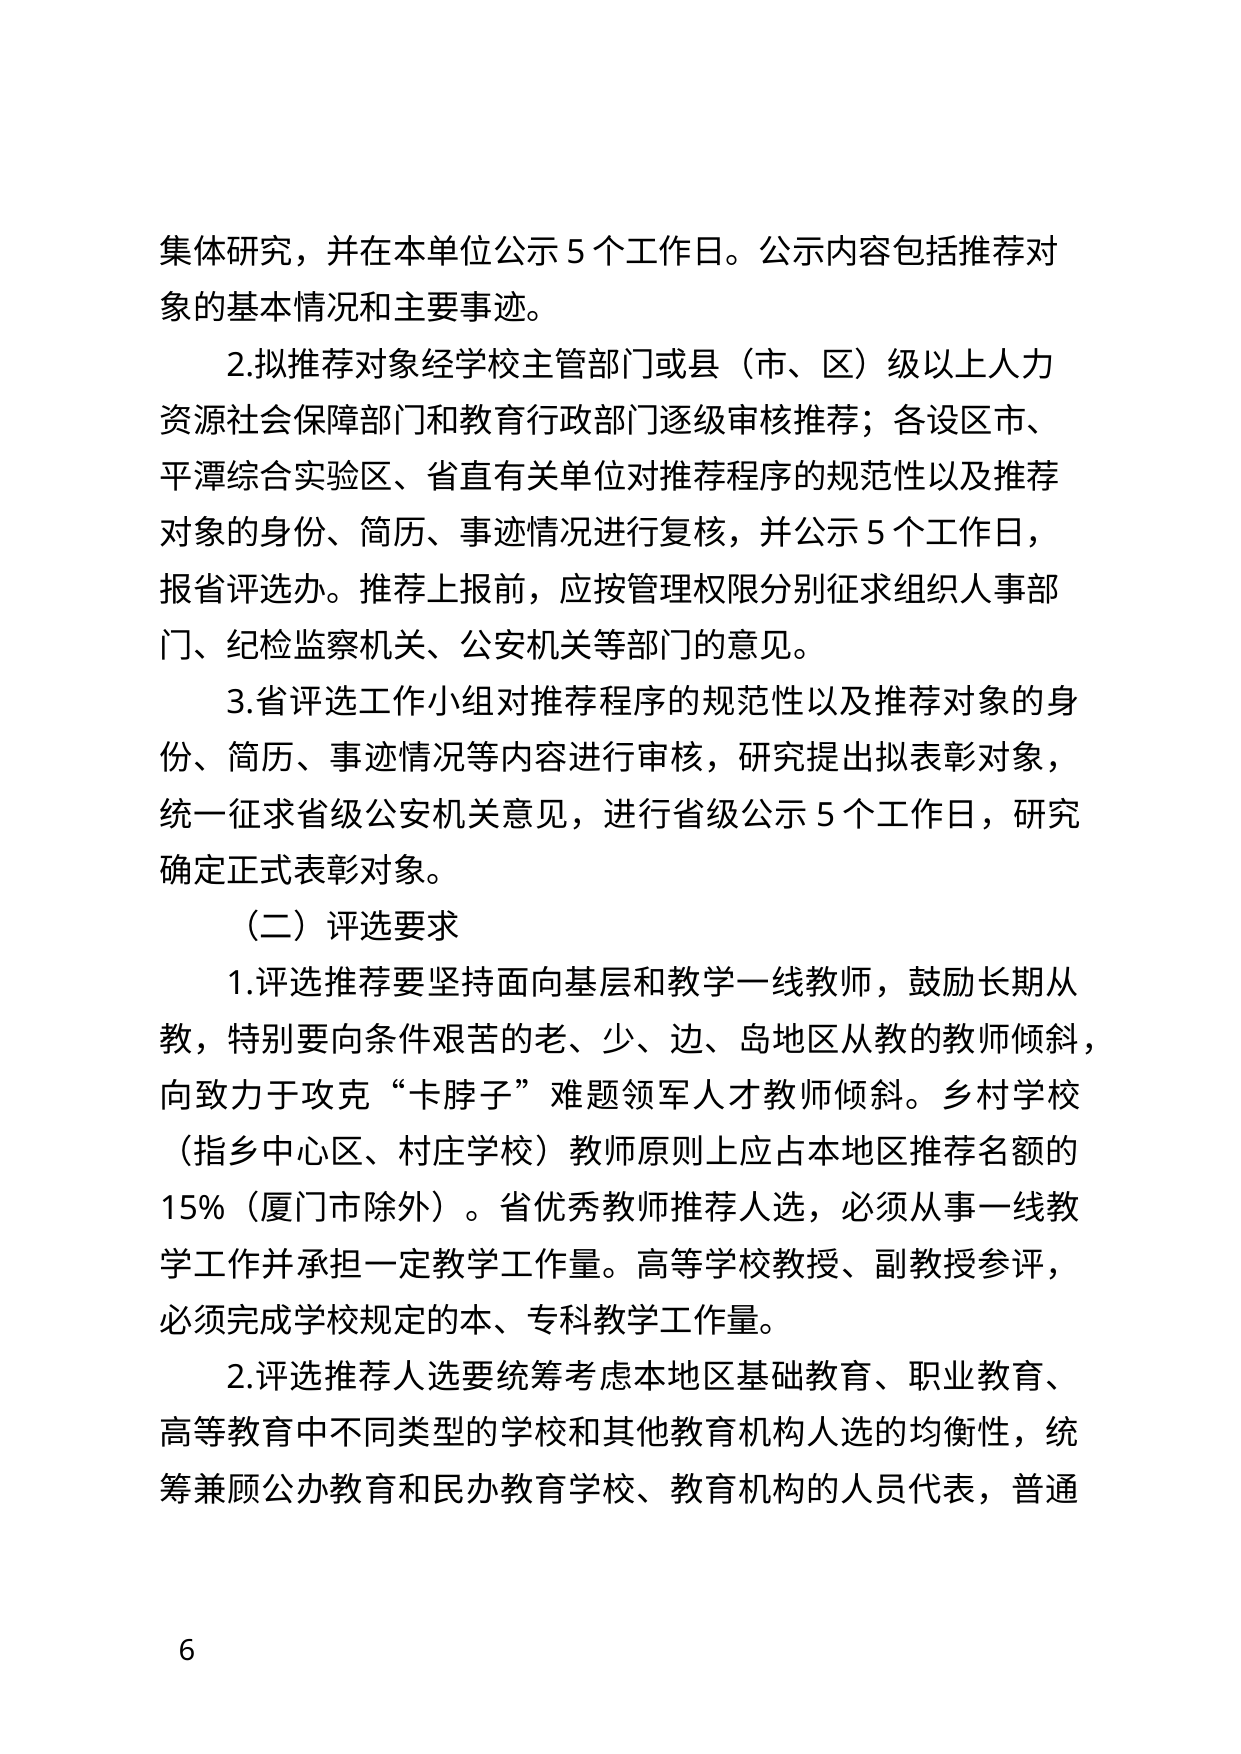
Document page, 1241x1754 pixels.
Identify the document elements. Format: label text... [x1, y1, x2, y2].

text 3.省评选工作小组对推荐程序的规范性以及推荐对象的身份、简历、事迹情况等内容进行审核，研究提出拟表彰对象，统一征求省级公安机关意见，进行省级公示5个工作日，研究确定正式表彰对象。 [159, 668, 1081, 893]
text （二）评选要求 [159, 893, 1081, 950]
text 2.拟推荐对象经学校主管部门或县（市、区）级以上人力资源社会保障部门和教育行政部门逐级审核推荐；各设区市、平潭综合实验区、省直有关单位对推荐程序的规范性以及推荐对象的身份、简历、事迹情况进行复核，并公示5个工作日，报省评选办。推荐上报前，应按管理权限分别征求组织人事部门、纪检监察机关、公安机关等部门的意见。 [159, 331, 1081, 668]
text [159, 1343, 1081, 1512]
text 1.评选推荐要坚持面向基层和教学一线教师，鼓励长期从教，特别要向条件艰苦的老、少、边、岛地区从教的教师倾斜，向致力于攻克“卡脖子”难题领军人才教师倾斜。乡村学校（指乡中心区、村庄学校）教师原则上应占本地区推荐名额的15%（厦门市除外）。省优秀教师推荐人选，必须从事一线教学工作并承担一定教学工作量。高等学校教授、副教授参评，必须完成学校规定的本、专科教学工作量。 [159, 950, 1081, 1343]
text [159, 218, 1081, 331]
